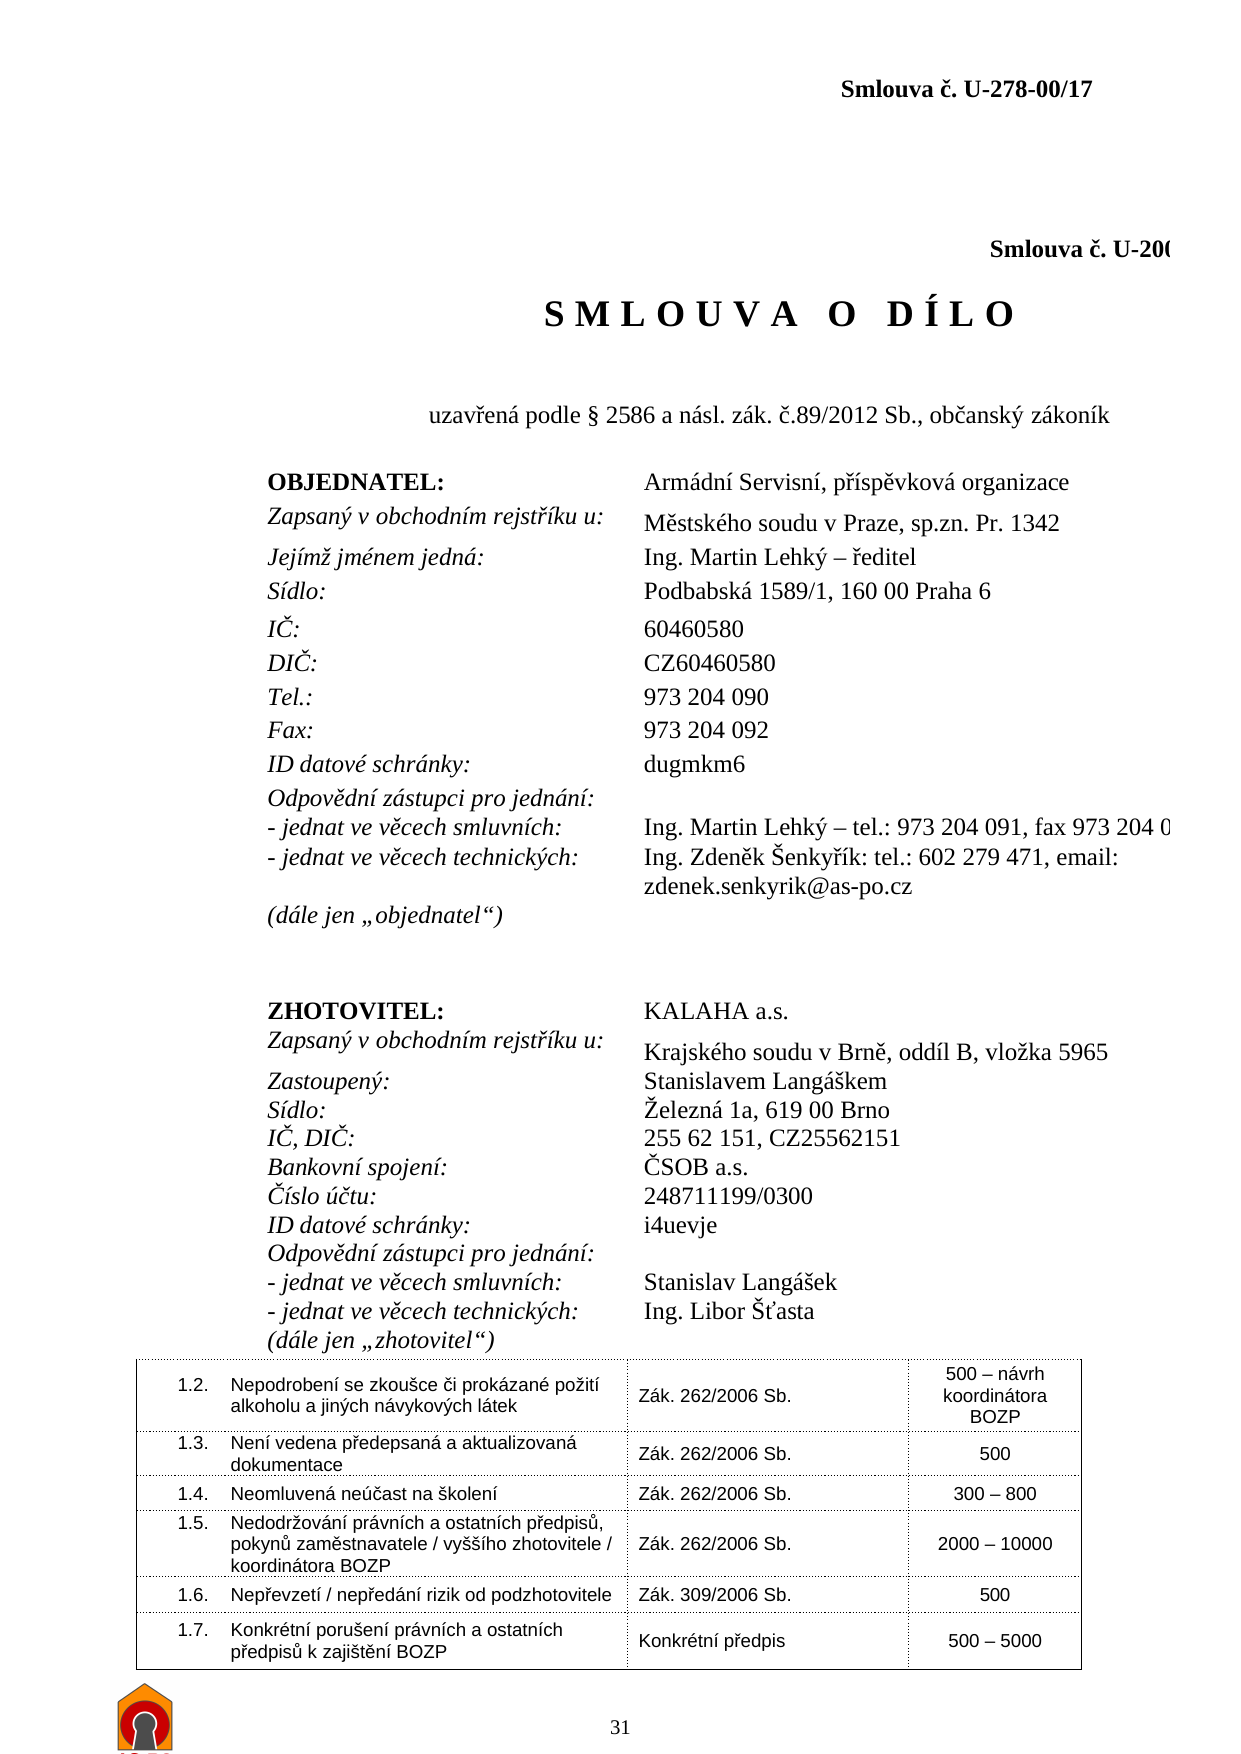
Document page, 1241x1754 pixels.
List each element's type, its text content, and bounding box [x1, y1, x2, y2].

table_cell Konkrétní porušení právních a ostatních předpisů k zajištění BOZP [137, 1612, 627, 1669]
table_cell Zák. 262/2006 Sb. [627, 1510, 909, 1576]
table_cell 300 – 800 [909, 1475, 1081, 1510]
table_cell Nepřevzetí / nepředání rizik od podzhotovitele [137, 1576, 627, 1612]
table_cell Zák. 309/2006 Sb. [627, 1576, 909, 1612]
table_cell Zák. 262/2006 Sb. [627, 1475, 909, 1510]
table_cell Konkrétní předpis [627, 1612, 909, 1669]
table_cell Zák. 262/2006 Sb. [627, 1431, 909, 1475]
table_cell 500 [909, 1576, 1081, 1612]
table_cell Nepodrobení se zkoušce či prokázané požití alkoholu a jiných návykových látek [137, 1359, 627, 1431]
table_cell Není vedena předepsaná a aktualizovaná dokumentace [137, 1431, 627, 1475]
table_cell 500 – 5000 [909, 1612, 1081, 1669]
table_cell 500 – návrh koordinátora BOZP [909, 1359, 1081, 1431]
table_cell Neomluvená neúčast na školení [137, 1475, 627, 1510]
table_cell Zák. 262/2006 Sb. [627, 1359, 909, 1431]
table_cell 2000 – 10000 [909, 1510, 1081, 1576]
picture [109, 1680, 180, 1754]
table_cell Nedodržování právních a ostatních předpisů, pokynů zaměstnavatele / vyššího zhotovitele / koordinátora BOZP [137, 1510, 627, 1576]
table_cell 500 [909, 1431, 1081, 1475]
